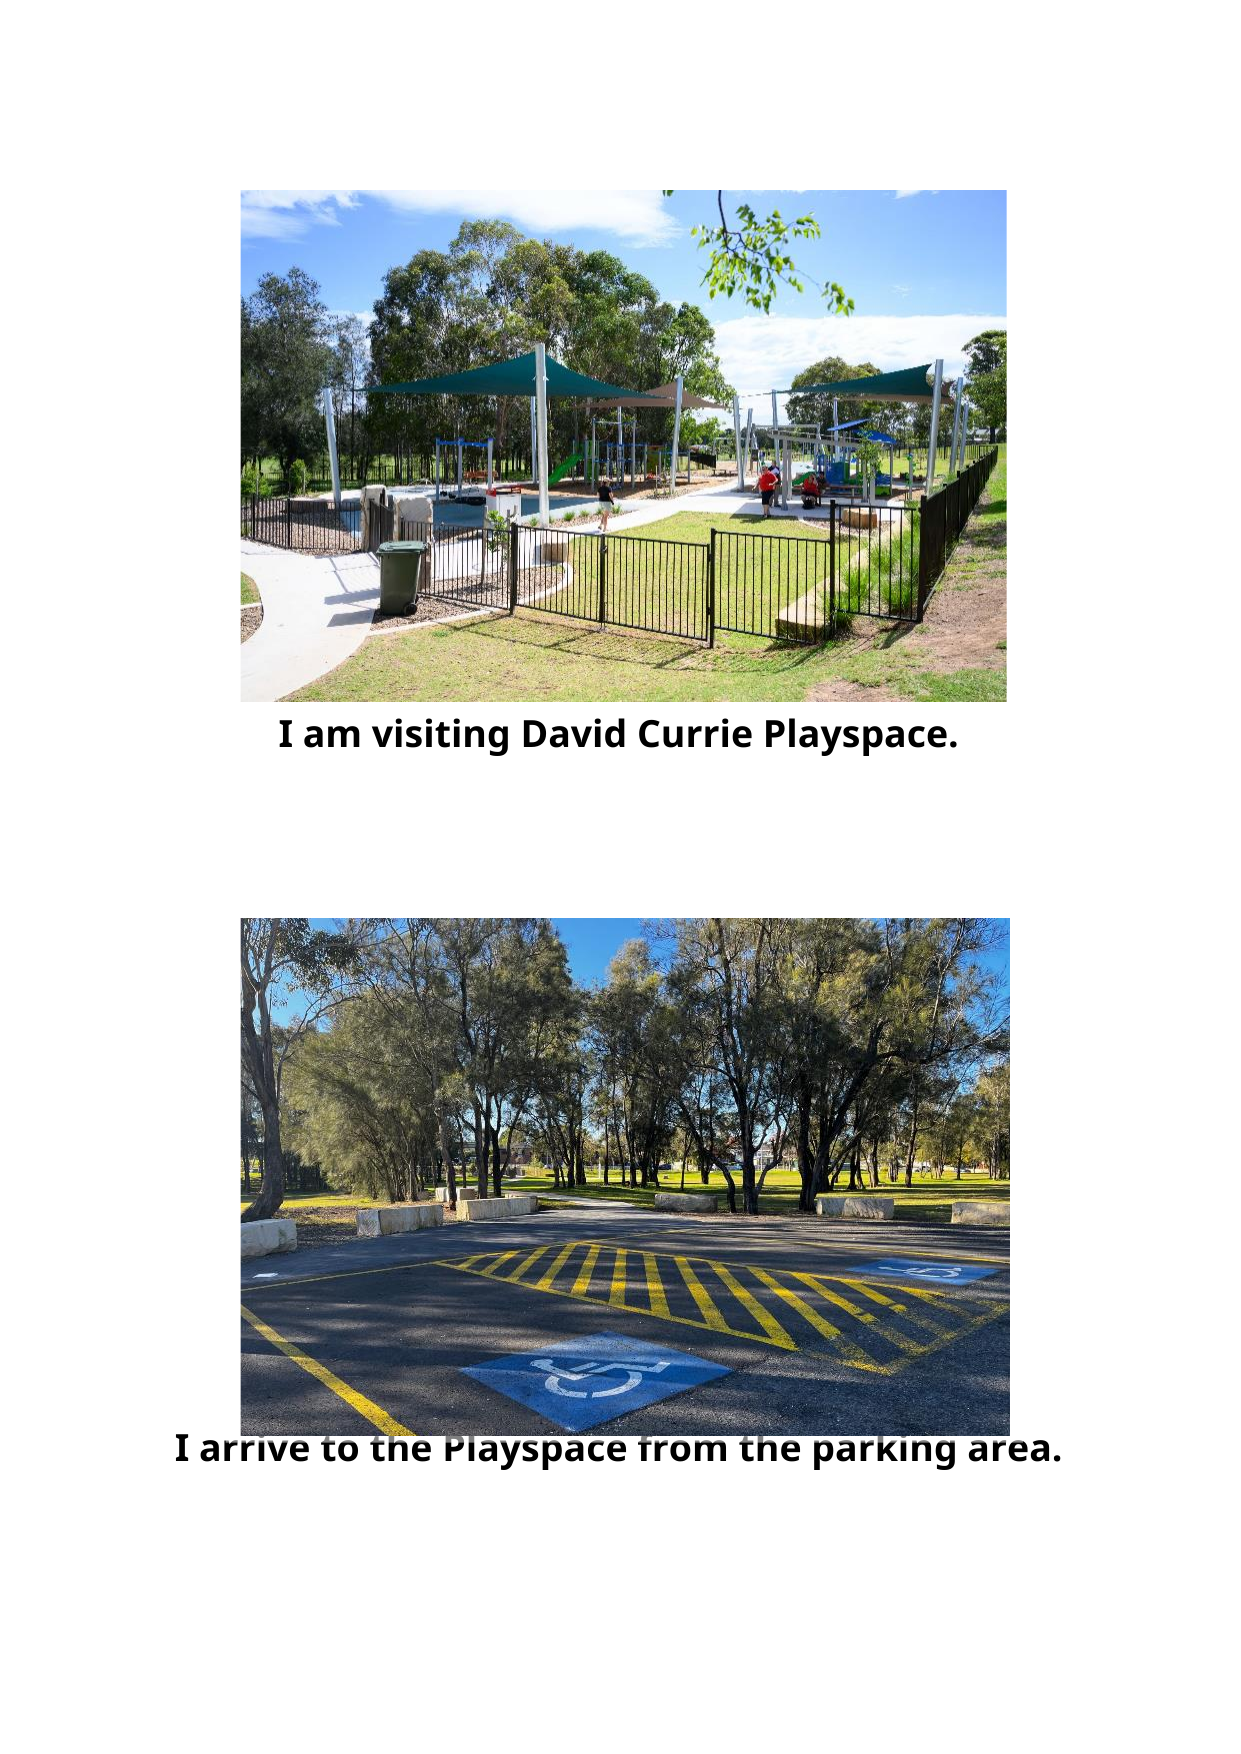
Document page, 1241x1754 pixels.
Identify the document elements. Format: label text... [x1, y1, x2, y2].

picture [240, 190, 1007, 702]
text I am visiting David Currie Playspace. [0, 708, 1237, 759]
text I arrive to the Playspace from the parking area. [0, 1421, 1237, 1472]
picture [240, 918, 1010, 1436]
